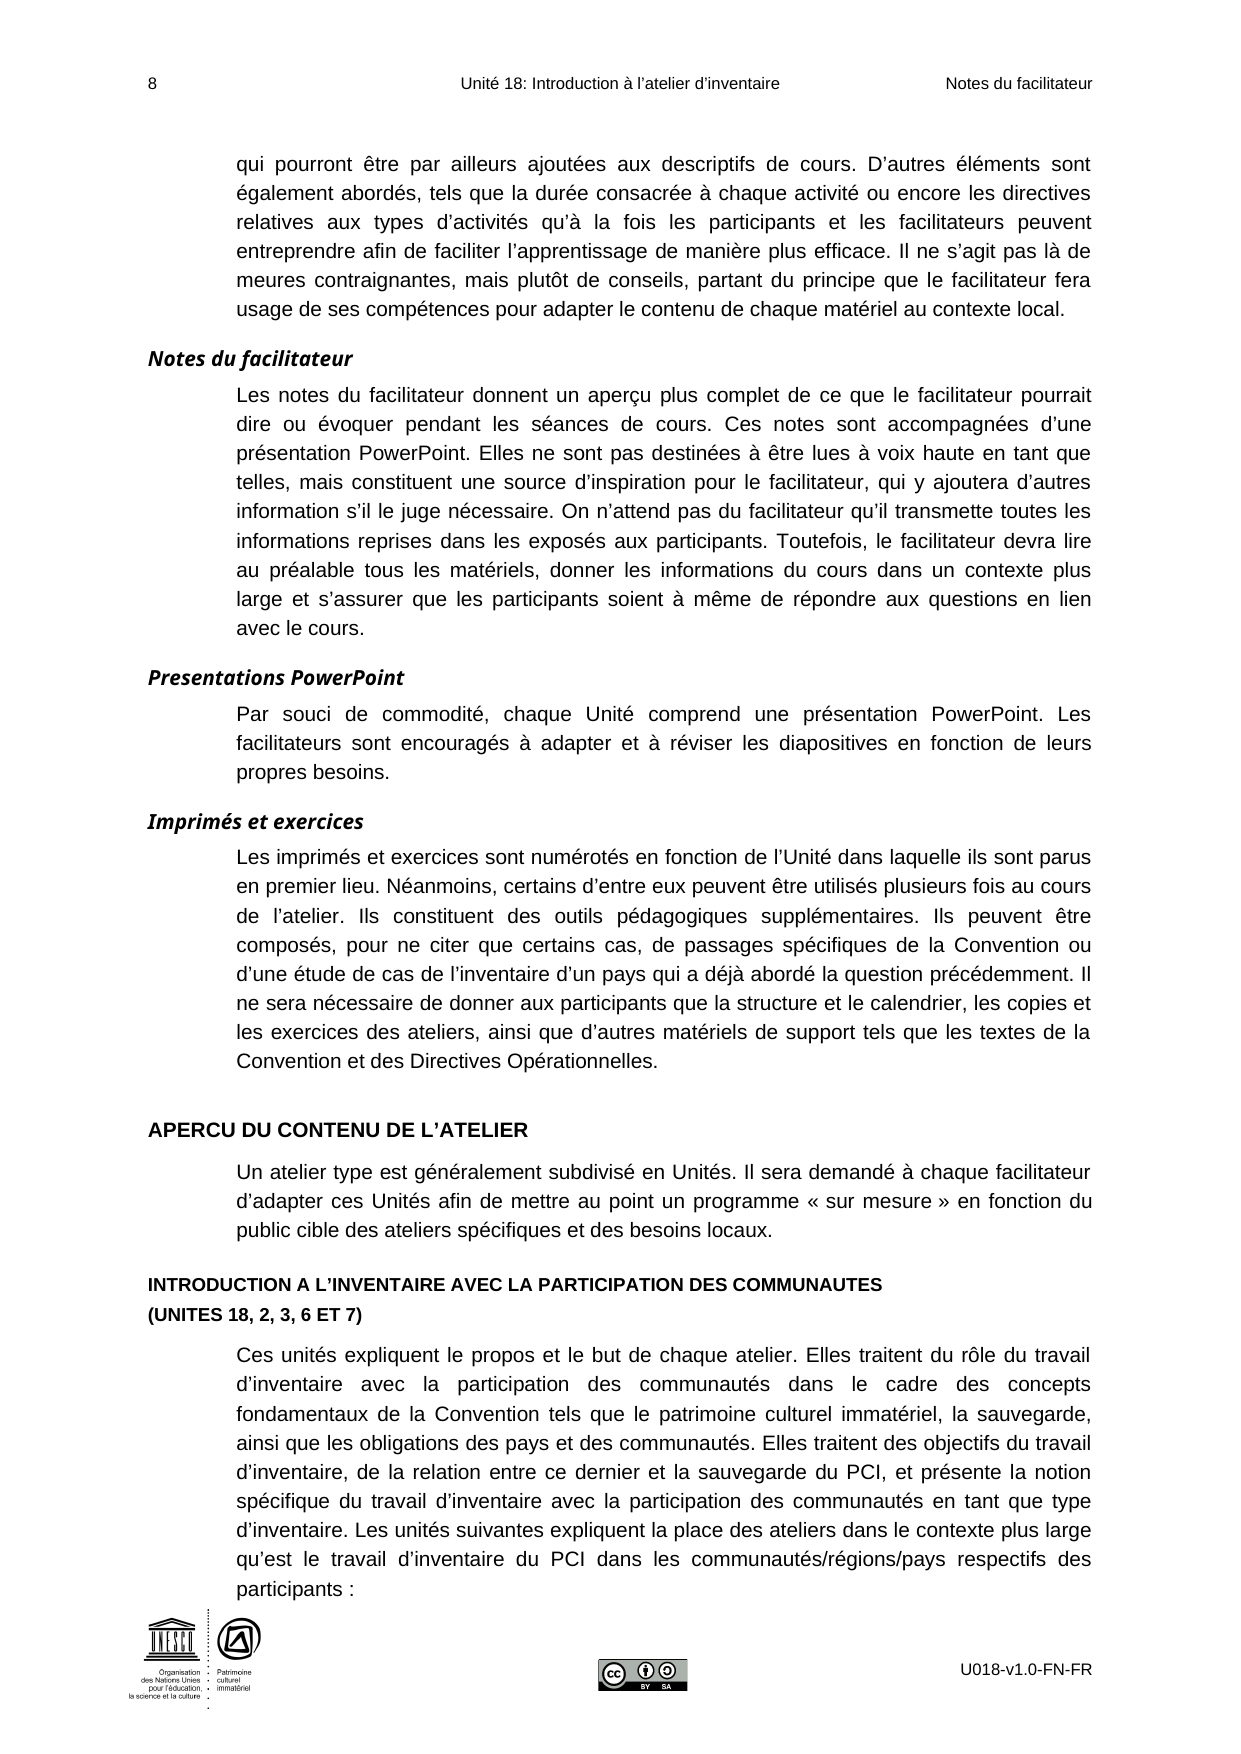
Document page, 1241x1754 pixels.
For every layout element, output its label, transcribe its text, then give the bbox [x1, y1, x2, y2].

text Ces unités expliquent le propos et le but de chaque atelier. Elles traitent du rôle du travail d’inventaire avec la participation des communautés dans le cadre des concepts fondamentaux de la Convention tels que le patrimoine culturel immatériel, la sauvegarde, ainsi que les obligations des pays et des communautés. Elles traitent des objectifs du travail d’inventaire, de la relation entre ce dernier et la sauvegarde du PCI, et présente la notion spécifique du travail d’inventaire avec la participation des communautés en tant que type d’inventaire. Les unités suivantes expliquent la place des ateliers dans le contexte plus large qu’est le travail d’inventaire du PCI dans les communautés/régions/pays respectifs des participants : [236, 1339, 1093, 1602]
text Notes du facilitateur [148, 343, 1093, 373]
subtitle APERCU DU CONTENU DE L’ATELIER [148, 1112, 1093, 1143]
text Presentations PowerPoint [148, 662, 1093, 691]
text Imprimés et exercices [148, 806, 1093, 835]
text Par souci de commodité, chaque Unité comprend une présentation PowerPoint. Les facilitateurs sont encouragés à adapter et à réviser les diapositives en fonction de leurs propres besoins. [236, 698, 1093, 785]
text Les notes du facilitateur donnent un aperçu plus complet de ce que le facilitateur pourrait dire ou évoquer pendant les séances de cours. Ces notes sont accompagnées d’une présentation PowerPoint. Elles ne sont pas destinées à être lues à voix haute en tant que telles, mais constituent une source d’inspiration pour le facilitateur, qui y ajoutera d’autres information s’il le juge nécessaire. On n’attend pas du facilitateur qu’il transmette toutes les informations reprises dans les exposés aux participants. Toutefois, le facilitateur devra lire au préalable tous les matériels, donner les informations du cours dans un contexte plus large et s’assurer que les participants soient à même de répondre aux questions en lien avec le cours. [236, 379, 1093, 641]
picture [598, 1659, 688, 1691]
text Les imprimés et exercices sont numérotés en fonction de l’Unité dans laquelle ils sont parus en premier lieu. Néanmoins, certains d’entre eux peuvent être utilisés plusieurs fois au cours de l’atelier. Ils constituent des outils pédagogiques supplémentaires. Ils peuvent être composés, pour ne citer que certains cas, de passages spécifiques de la Convention ou d’une étude de cas de l’inventaire d’un pays qui a déjà abordé la question précédemment. Il ne sera nécessaire de donner aux participants que la structure et le calendrier, les copies et les exercices des ateliers, ainsi que d’autres matériels de support tels que les textes de la Convention et des Directives Opérationnelles. [236, 841, 1093, 1075]
picture [128, 1609, 261, 1709]
text Un atelier type est généralement subdivisé en Unités. Il sera demandé à chaque facilitateur d’adapter ces Unités afin de mettre au point un programme « sur mesure » en fonction du public cible des ateliers spécifiques et des besoins locaux. [236, 1156, 1093, 1243]
subtitle INTRODUCTION A L’INVENTAIRE AVEC LA PARTICIPATION DES COMMUNAUTES (UNITES 18, 2, 3, 6 ET 7) [148, 1268, 1093, 1327]
